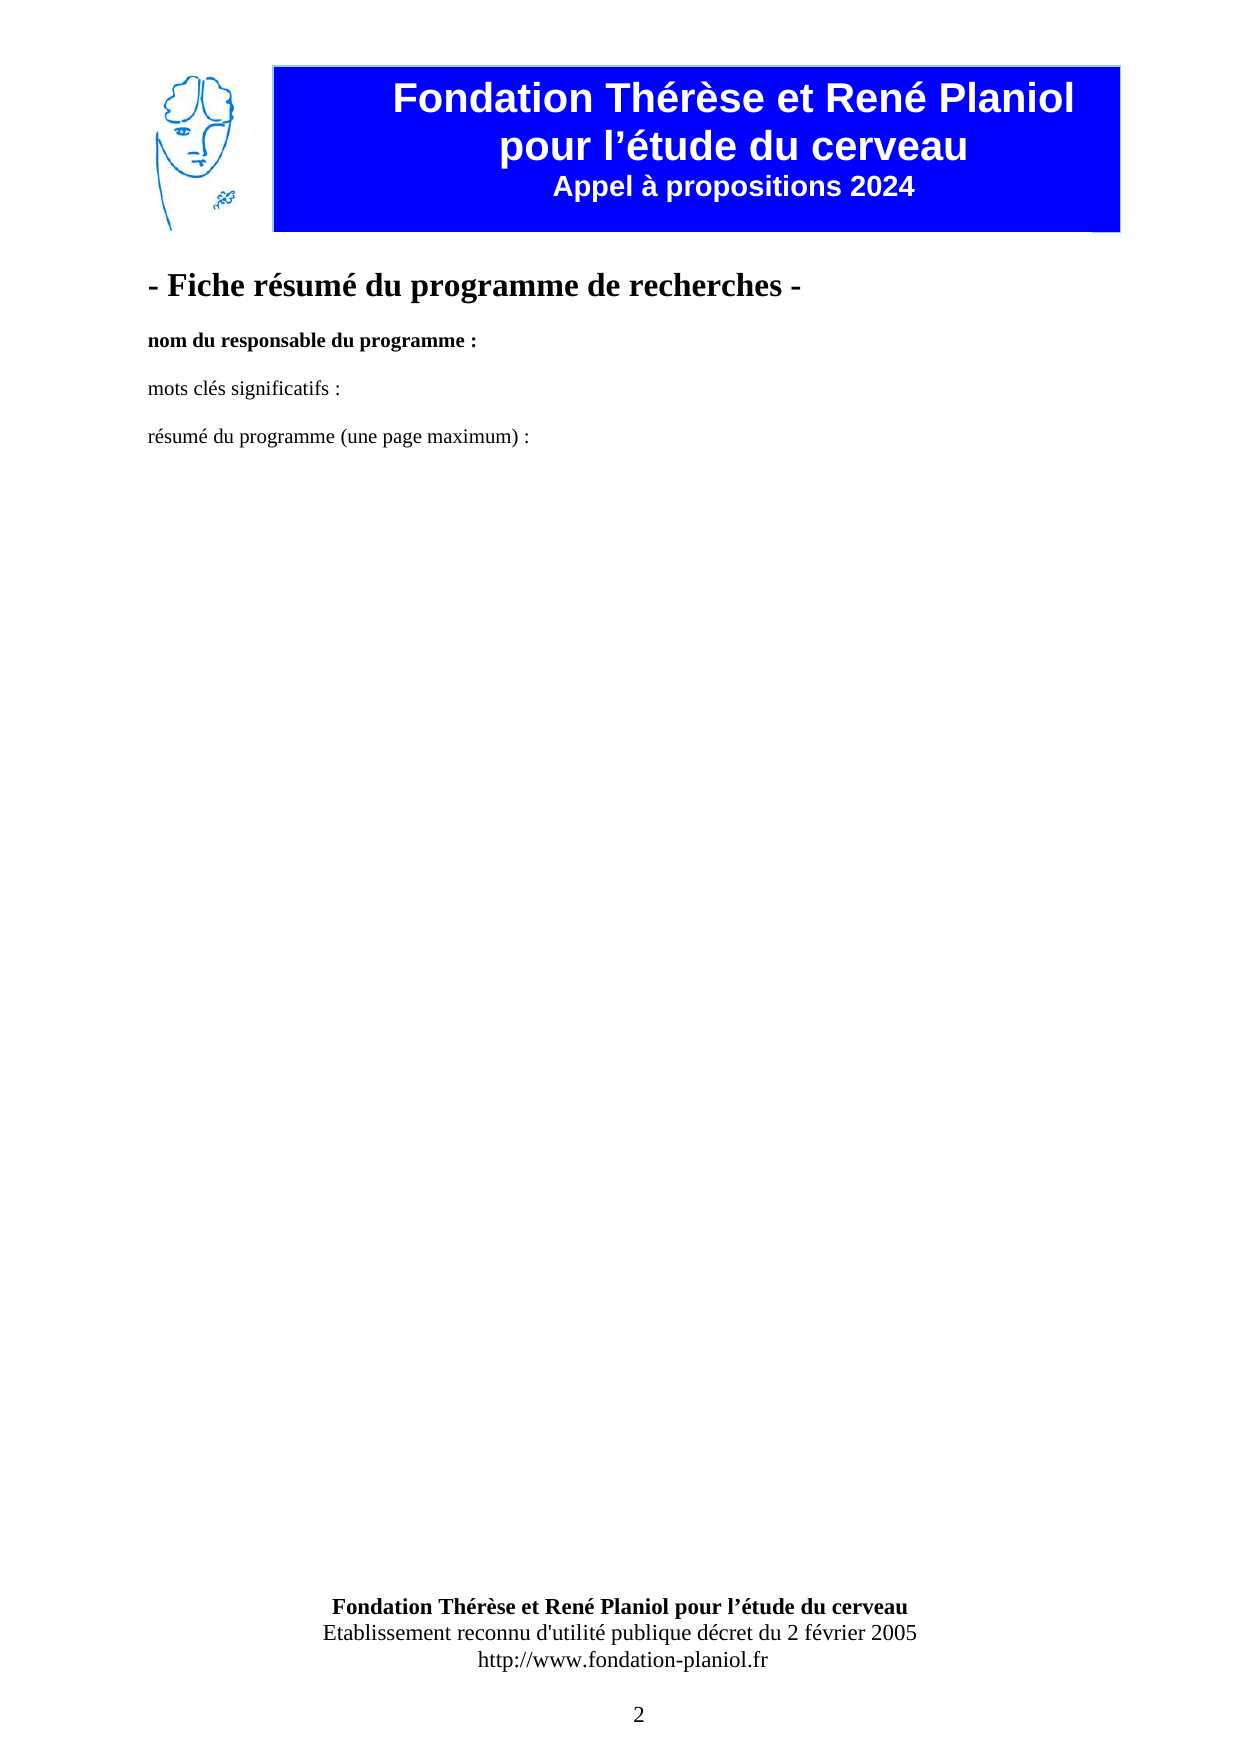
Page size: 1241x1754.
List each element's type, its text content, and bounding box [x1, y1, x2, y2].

text mots clés significatifs : [148, 376, 1092, 400]
picture [147, 73, 242, 233]
text - Fiche résumé du programme de recherches - [148, 266, 1092, 304]
text résumé du programme (une page maximum) : [148, 424, 1092, 448]
text nom du responsable du programme : [148, 328, 1092, 352]
